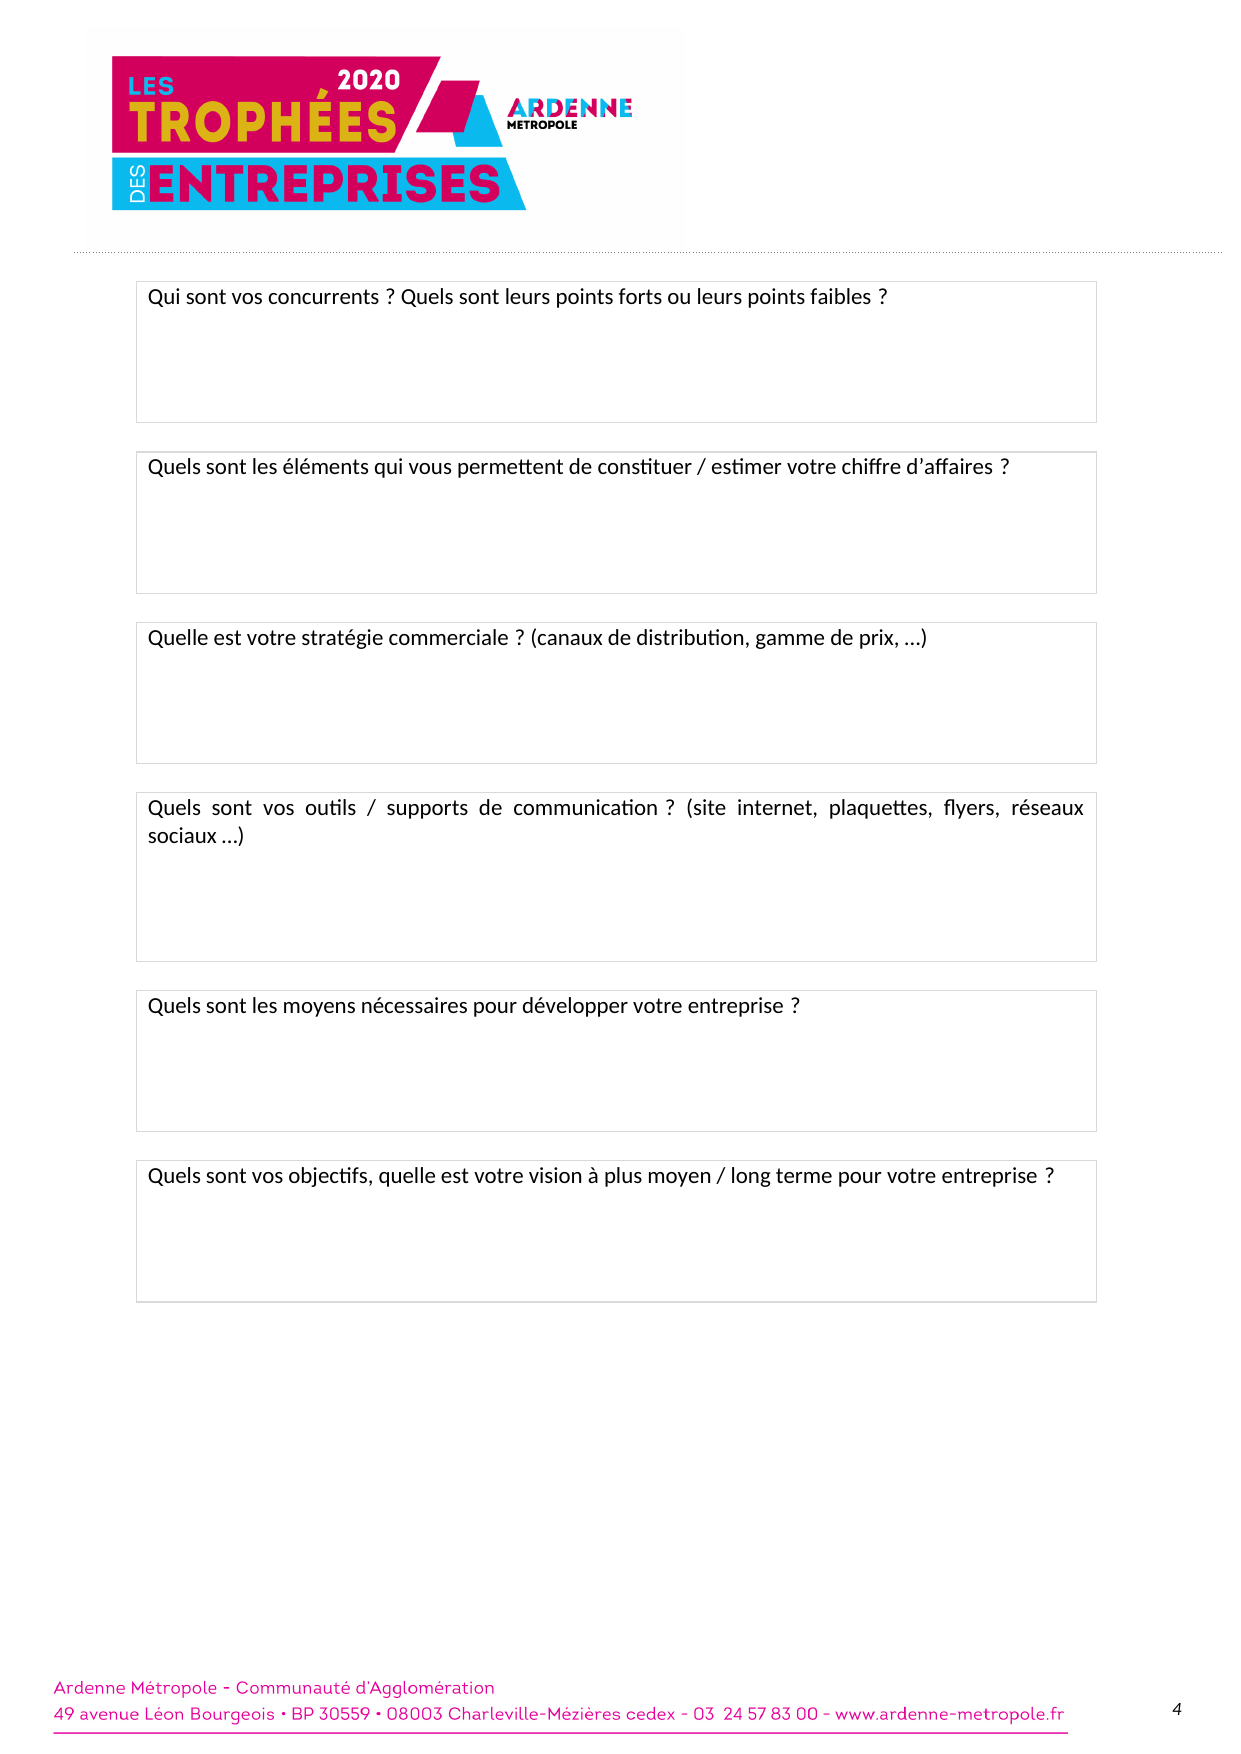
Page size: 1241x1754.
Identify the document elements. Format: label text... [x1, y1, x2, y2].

picture [85, 27, 685, 252]
table_header Quels sont les éléments qui vous permettent de constituer / estimer votre chiffre d’affaires ? [137, 453, 1096, 592]
table_header Quels sont vos outils / supports de communication ? (site internet, plaquettes, flyers, réseaux sociaux …) [137, 793, 1096, 961]
table_header Qui sont vos concurrents ? Quels sont leurs points forts ou leurs points faibles ? [137, 282, 1096, 422]
table_header Quels sont vos objectifs, quelle est votre vision à plus moyen / long terme pour votre entreprise ? [137, 1161, 1096, 1301]
table_header Quelle est votre stratégie commerciale ? (canaux de distribution, gamme de prix, …) [137, 623, 1096, 763]
table_header Quels sont les moyens nécessaires pour développer votre entreprise ? [137, 991, 1096, 1131]
picture [34, 1676, 1068, 1742]
